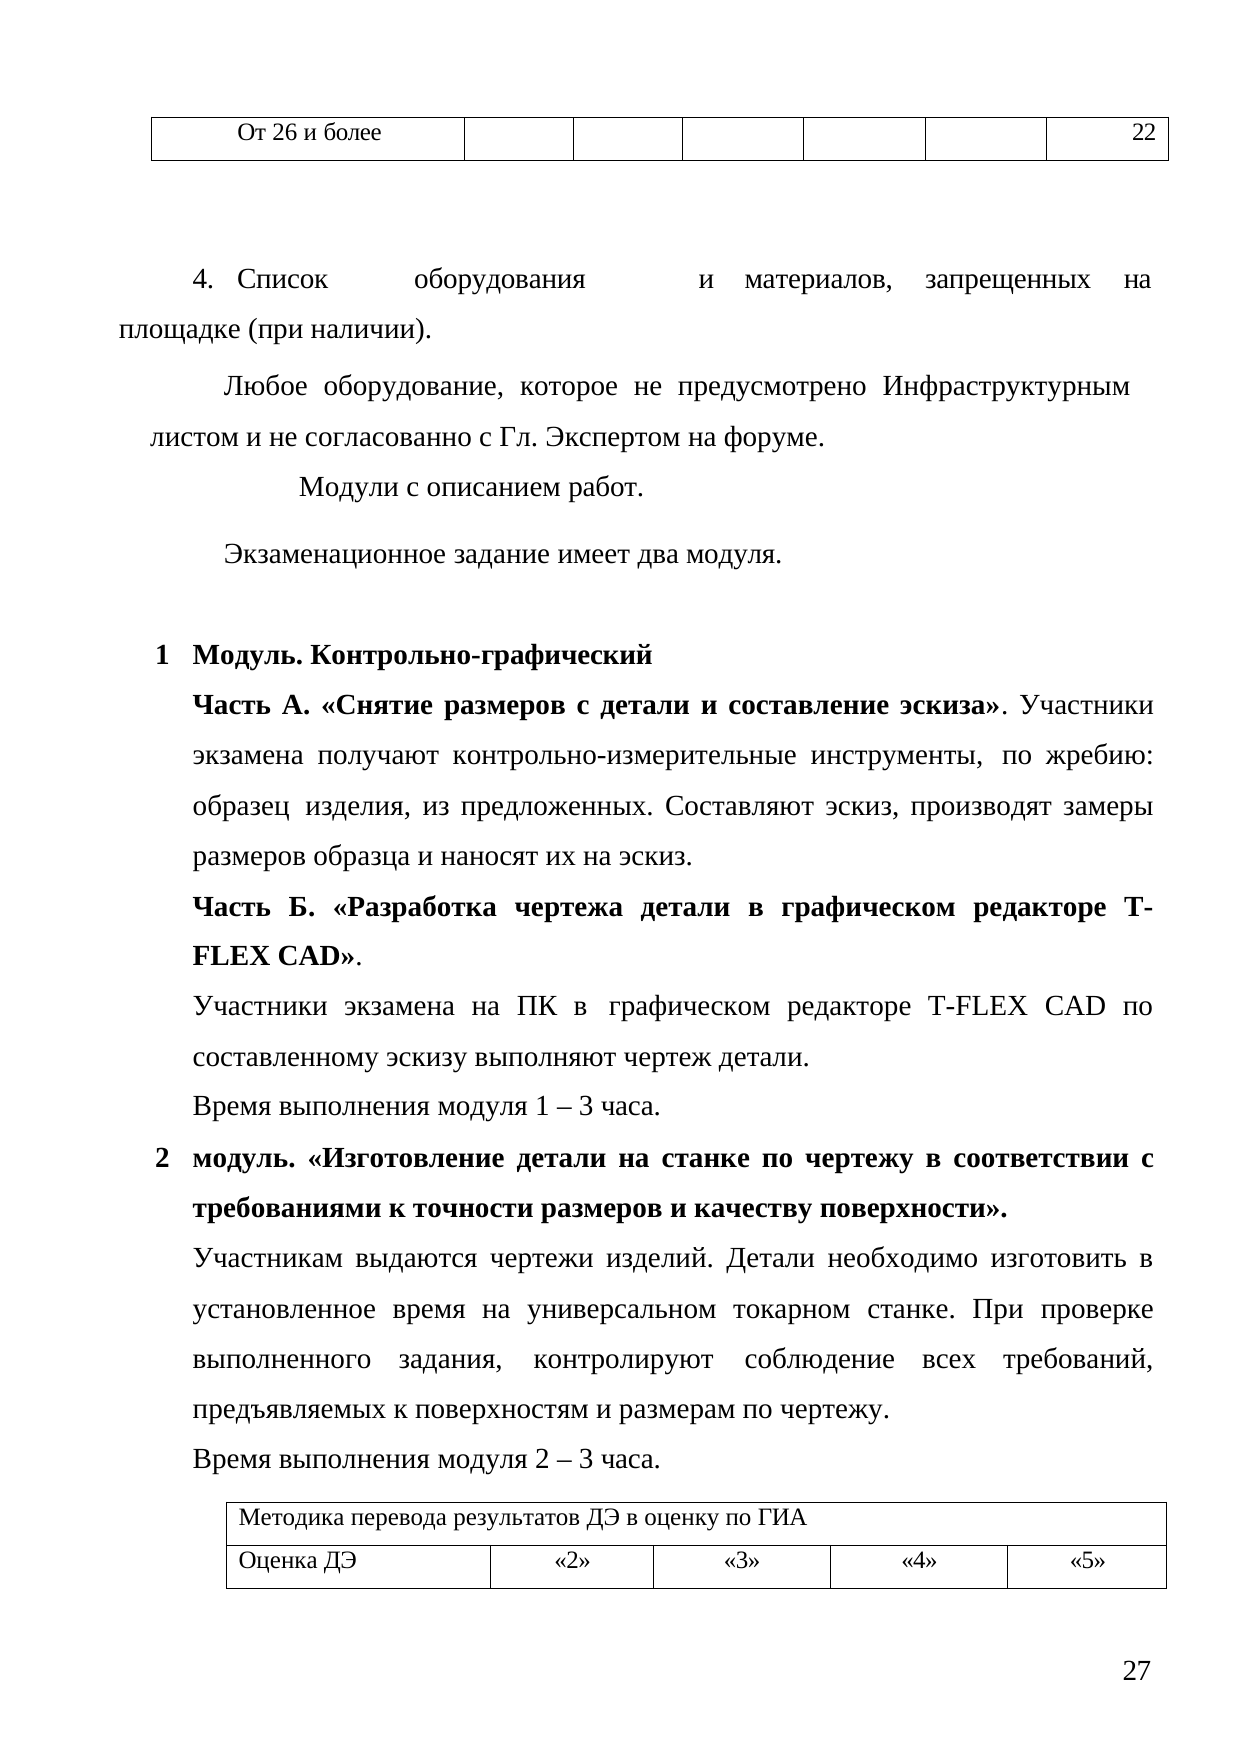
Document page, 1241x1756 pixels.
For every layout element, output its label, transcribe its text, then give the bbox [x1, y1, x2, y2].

subtitle Часть Б. «Разработка чертежа детали в графическом редакторе T- FLEX CAD». [192, 889, 1154, 972]
table_cell «2» [491, 1546, 653, 1588]
subtitle модуль. «Изготовление детали на станке по чертежу в соответствии с требованиями к точности размеров и качеству поверхности». [155, 1140, 1154, 1224]
table_cell [465, 118, 573, 160]
text Участники экзамена на ПК в графическом редакторе T-FLEX CAD по составленному эскизу выполняют чертеж детали. [192, 988, 1154, 1072]
table_header Методика перевода результатов ДЭ в оценку по ГИА [227, 1503, 1166, 1545]
subtitle Модуль. Контрольно-графический [155, 637, 1190, 671]
table_cell 22 [1047, 118, 1168, 160]
table_cell От 26 и более [152, 118, 464, 160]
table_cell [683, 118, 803, 160]
text Участникам выдаются чертежи изделий. Детали необходимо изготовить в установленное время на универсальном токарном станке. При проверке выполненного задания, контролируют соблюдение всех требований, предъявляемых к поверхностям и размерам по чертежу. [192, 1240, 1154, 1425]
table_cell [804, 118, 925, 160]
table_cell [574, 118, 682, 160]
table_cell «5» [1008, 1546, 1166, 1588]
text Любое оборудование, которое не предусмотрено Инфраструктурным листом и не согласованно с Гл. Экспертом на форуме. [150, 368, 1190, 452]
table_cell «3» [654, 1546, 830, 1588]
table_cell «4» [831, 1546, 1007, 1588]
text Время выполнения модуля 1 – 3 часа. [192, 1089, 1190, 1122]
list Список оборудования и материалов, запрещенных на площадке (при наличии). [118, 261, 1153, 345]
table_cell Оценка ДЭ [227, 1546, 490, 1588]
table_cell [926, 118, 1046, 160]
text Модули с описанием работ. [299, 469, 1190, 503]
text Время выполнения модуля 2 – 3 часа. [192, 1442, 1190, 1475]
text Экзаменационное задание имеет два модуля. [224, 536, 1190, 570]
text Часть А. «Снятие размеров с детали и составление эскиза». Участники экзамена получают контрольно-измерительные инструменты, по жребию: образец изделия, из предложенных. Составляют эскиз, производят замеры размеров образца и наносят их на эскиз. [192, 687, 1154, 872]
